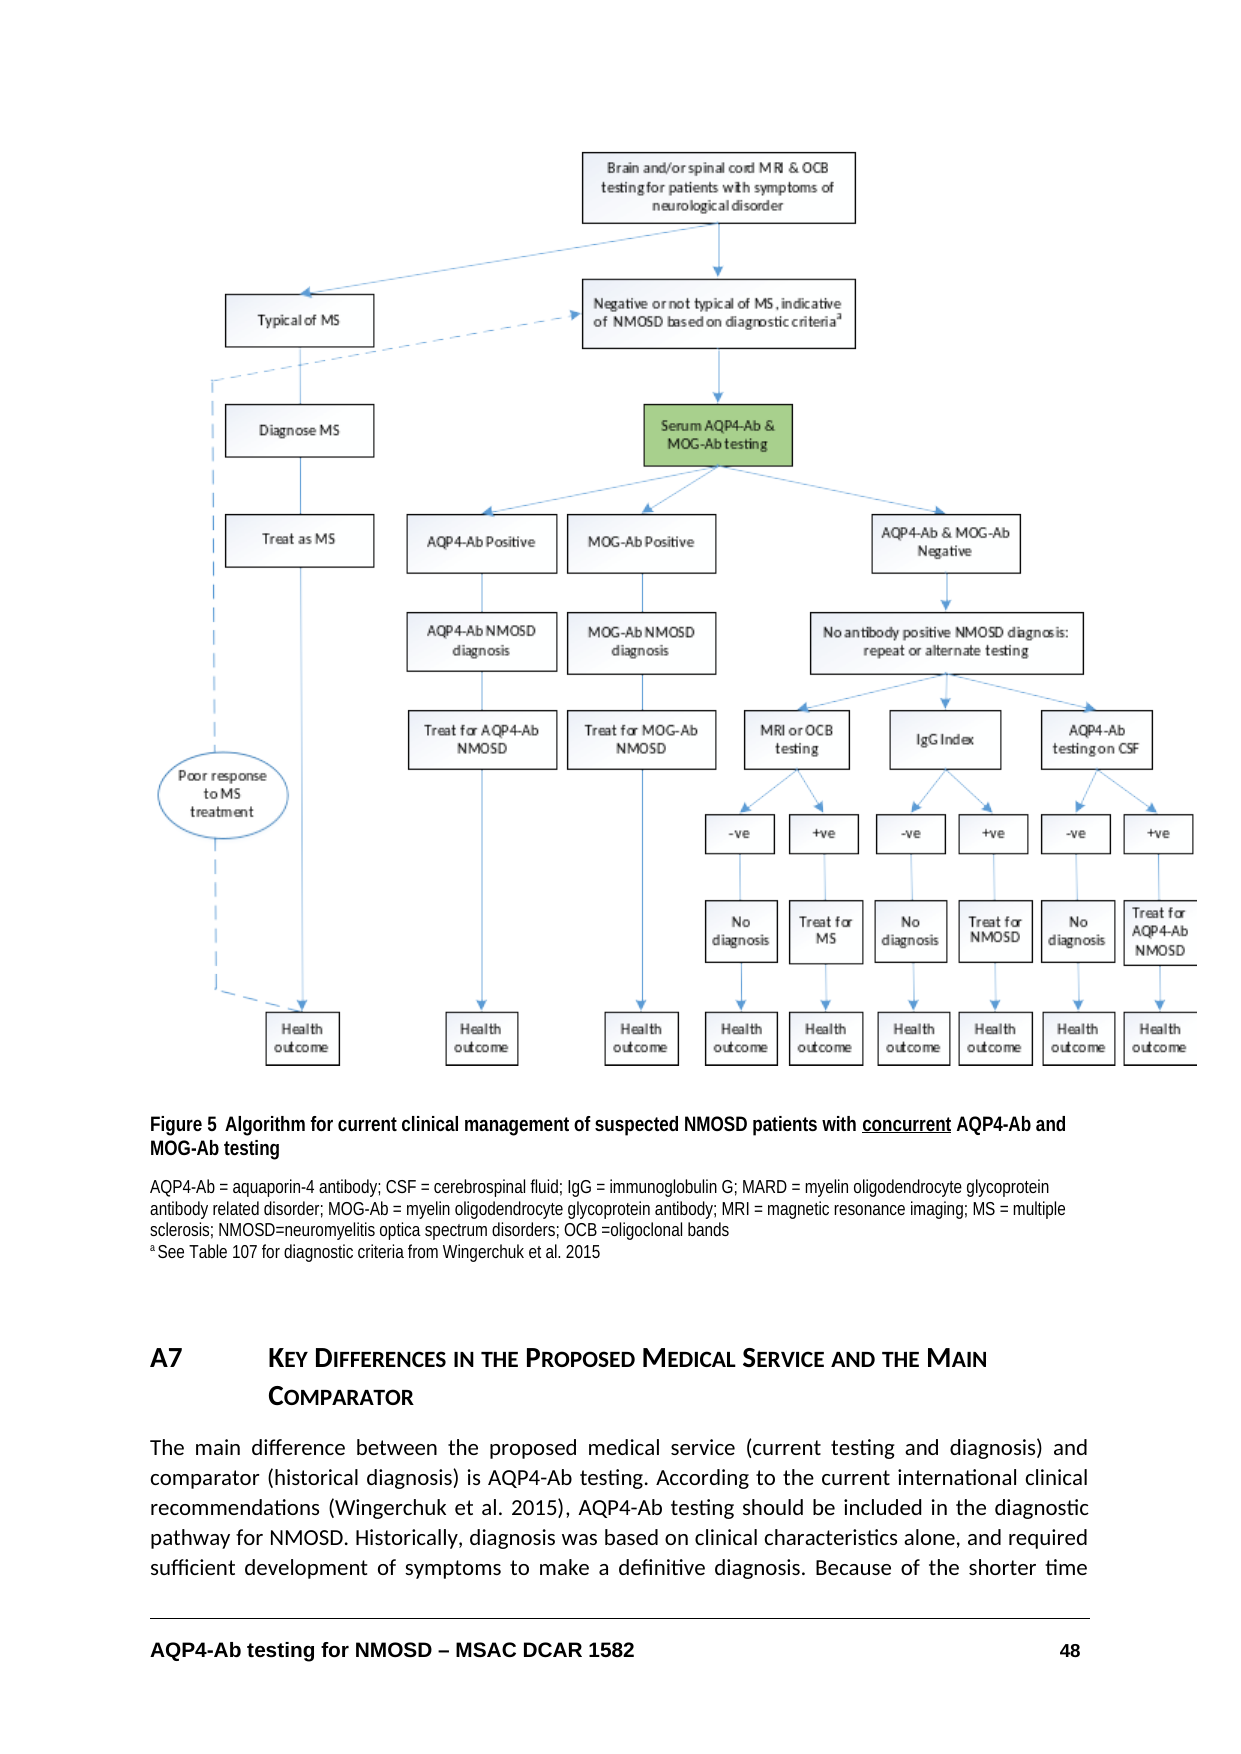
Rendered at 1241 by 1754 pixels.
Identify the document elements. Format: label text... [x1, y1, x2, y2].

text a See Table 107 for diagnostic criteria from Wingerchuk et al. 2015 [150, 1241, 1090, 1262]
text AQP4-Ab = aquaporin-4 antibody; CSF = cerebrospinal fluid; IgG = immunoglobulin G; MARD = myelin oligodendrocyte glycoprotein antibody related disorder; MOG-Ab = myelin oligodendrocyte glycoprotein antibody; MRI = magnetic resonance imaging; MS = multiple sclerosis; NMOSD=neuromyelitis optica spectrum disorders; OCB =oligoclonal bands [150, 1176, 1090, 1241]
subtitle Figure 5 Algorithm for current clinical management of suspected NMOSD patients with concurrent AQP4-Ab and MOG-Ab testing [150, 1111, 1090, 1159]
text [150, 1433, 1090, 1581]
subtitle Key Differences in the Proposed Medical Service and the Main Comparator [150, 1339, 1090, 1413]
